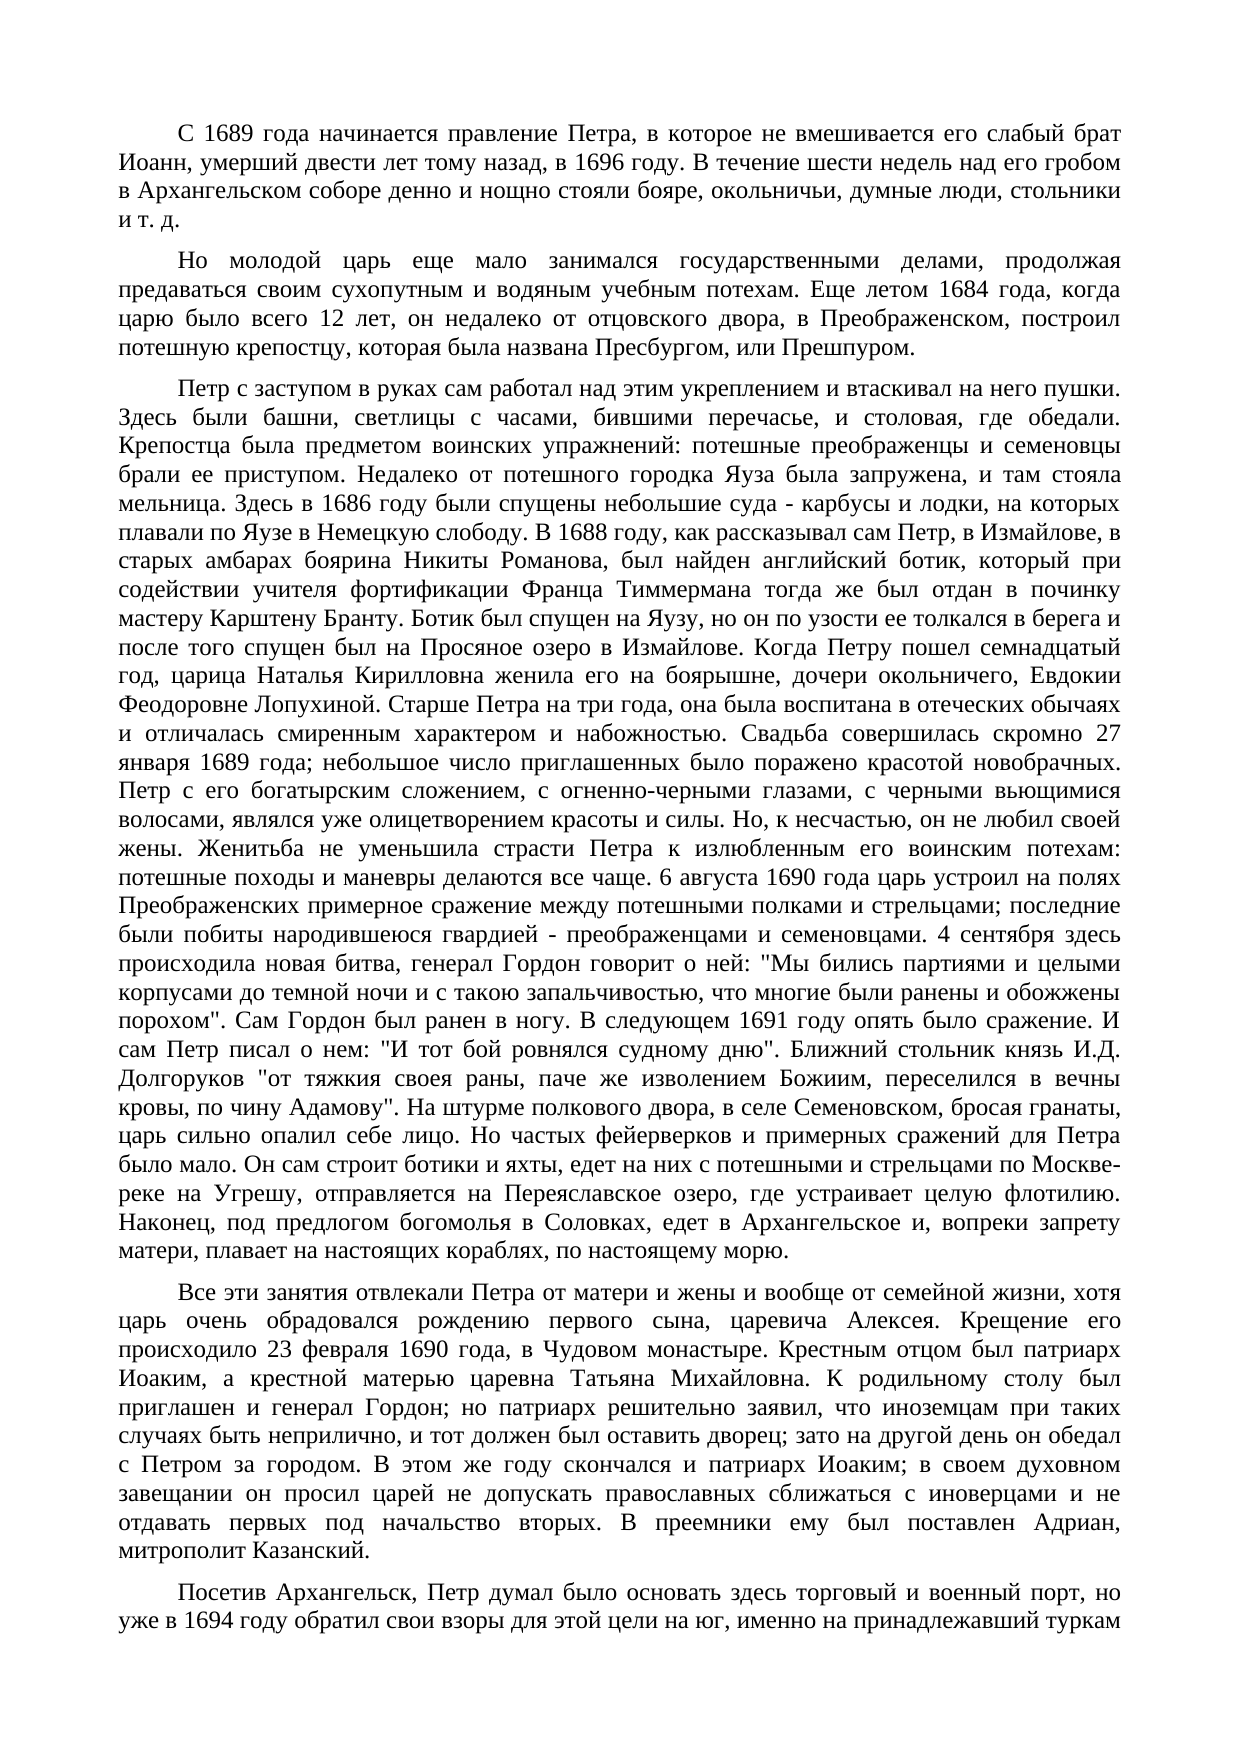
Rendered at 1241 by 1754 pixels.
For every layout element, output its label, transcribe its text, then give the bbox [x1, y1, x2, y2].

text Петр с заступом в руках сам работал над этим укреплением и втаскивал на него пушки. Здесь были башни, светлицы с часами, бившими перечасье, и столовая, где обедали. Крепостца была предметом воинских упражнений: потешные преображенцы и семеновцы брали ее приступом. Недалеко от потешного городка Яуза была запружена, и там стояла мельница. Здесь в 1686 году были спущены небольшие суда - карбусы и лодки, на которых плавали по Яузе в Немецкую слободу. В 1688 году, как рассказывал сам Петр, в Измайлове, в старых амбарах боярина Никиты Романова, был найден английский ботик, который при содействии учителя фортификации Франца Тиммермана тогда же был отдан в починку мастеру Карштену Бранту. Ботик был спущен на Яузу, но он по узости ее толкался в берега и после того спущен был на Просяное озеро в Измайлове. Когда Петру пошел семнадцатый год, царица Наталья Кирилловна женила его на боярышне, дочери окольничего, Евдокии Феодоровне Лопухиной. Старше Петра на три года, она была воспитана в отеческих обычаях и отличалась смиренным характером и набожностью. Свадьба совершилась скромно 27 января 1689 года; небольшое число приглашенных было поражено красотой новобрачных. Петр с его богатырским сложением, с огненно-черными глазами, с черными вьющимися волосами, являлся уже олицетворением красоты и силы. Но, к несчастью, он не любил своей жены. Женитьба не уменьшила страсти Петра к излюбленным его воинским потехам: потешные походы и маневры делаются все чаще. 6 августа 1690 года царь устроил на полях Преображенских примерное сражение между потешными полками и стрельцами; последние были побиты народившеюся гвардией - преображенцами и семеновцами. 4 сентября здесь происходила новая битва, генерал Гордон говорит о ней: "Мы бились партиями и целыми корпусами до темной ночи и с такою запальчивостью, что многие были ранены и обожжены порохом". Сам Гордон был ранен в ногу. В следующем 1691 году опять было сражение. И сам Петр писал о нем: "И тот бой ровнялся судному дню". Ближний стольник князь И.Д. Долгоруков "от тяжкия своея раны, паче же изволением Божиим, переселился в вечны кровы, по чину Адамову". На штурме полкового двора, в селе Семеновском, бросая гранаты, царь сильно опалил себе лицо. Но частых фейерверков и примерных сражений для Петра было мало. Он сам строит ботики и яхты, едет на них с потешными и стрельцами по Москве-реке на Угрешу, отправляется на Переяславское озеро, где устраивает целую флотилию. Наконец, под предлогом богомолья в Соловках, едет в Архангельское и, вопреки запрету матери, плавает на настоящих кораблях, по настоящему морю. [118, 373, 1122, 1264]
text Все эти занятия отвлекали Петра от матери и жены и вообще от семейной жизни, хотя царь очень обрадовался рождению первого сына, царевича Алексея. Крещение его происходило 23 февраля 1690 года, в Чудовом монастыре. Крестным отцом был патриарх Иоаким, а крестной матерью царевна Татьяна Михайловна. К родильному столу был приглашен и генерал Гордон; но патриарх решительно заявил, что иноземцам при таких случаях быть неприлично, и тот должен был оставить дворец; зато на другой день он обедал с Петром за городом. В этом же году скончался и патриарх Иоаким; в своем духовном завещании он просил царей не допускать православных сближаться с иноверцами и не отдавать первых под начальство вторых. В преемники ему был поставлен Адриан, митрополит Казанский. [118, 1277, 1122, 1564]
text Но молодой царь еще мало занимался государственными делами, продолжая предаваться своим сухопутным и водяным учебным потехам. Еще летом 1684 года, когда царю было всего 12 лет, он недалеко от отцовского двора, в Преображенском, построил потешную крепостцу, которая была названа Пресбургом, или Прешпуром. [118, 246, 1122, 361]
text С 1689 года начинается правление Петра, в которое не вмешивается его слабый брат Иоанн, умерший двести лет тому назад, в 1696 году. В течение шести недель над его гробом в Архангельском соборе денно и нощно стояли бояре, окольничьи, думные люди, стольники и т. д. [118, 118, 1122, 233]
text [118, 1577, 1122, 1634]
